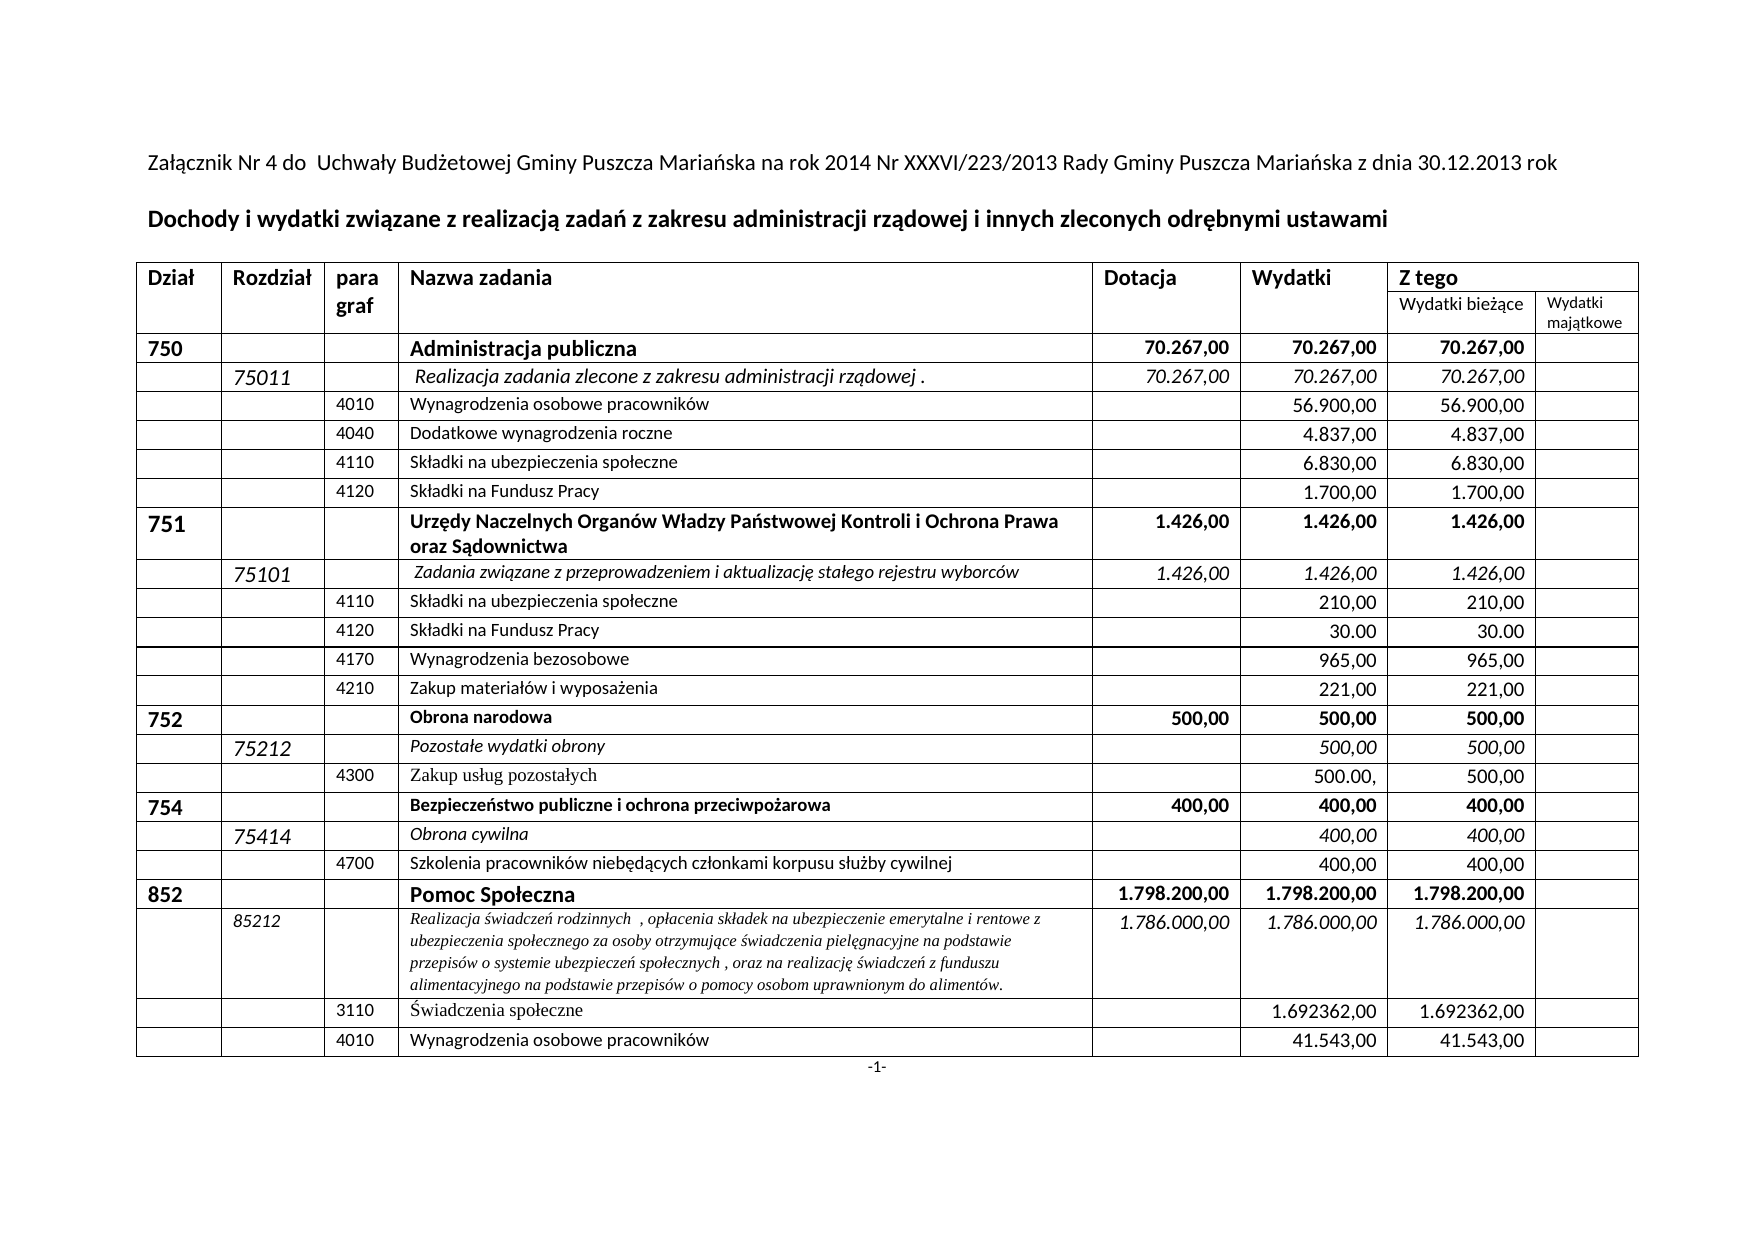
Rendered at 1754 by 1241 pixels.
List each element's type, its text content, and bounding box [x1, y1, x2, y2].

table_cell [137, 909, 221, 998]
table_cell [222, 999, 324, 1027]
table_cell 4300 [325, 764, 398, 792]
table_cell 1.426,00 [1241, 508, 1387, 559]
table_cell 221,00 [1388, 676, 1535, 704]
table_cell [325, 334, 398, 362]
table_cell 56.900,00 [1241, 392, 1387, 420]
table_cell 1.798.200,00 [1241, 880, 1387, 908]
table_cell [325, 793, 398, 821]
table_cell Wydatki majątkowe [1536, 292, 1638, 333]
table_cell [222, 392, 324, 420]
table_cell [222, 479, 324, 507]
table_cell 221,00 [1241, 676, 1387, 704]
table_cell 70.267,00 [1388, 363, 1535, 391]
table_cell 1.426,00 [1388, 508, 1535, 559]
table_cell [1536, 880, 1638, 908]
table_cell [1536, 392, 1638, 420]
table_cell [1093, 648, 1240, 675]
table_cell [137, 421, 221, 449]
table_cell 6.830,00 [1388, 450, 1535, 478]
table_cell Wynagrodzenia osobowe pracowników [399, 1028, 1092, 1056]
table_header Dotacja [1093, 263, 1240, 333]
table_cell 751 [137, 508, 221, 559]
table_cell [222, 851, 324, 879]
table_cell [325, 909, 398, 998]
table_cell [1536, 421, 1638, 449]
table_cell [325, 508, 398, 559]
table_cell [325, 706, 398, 733]
table_cell 4010 [325, 392, 398, 420]
table_cell 750 [137, 334, 221, 362]
table_cell [1093, 589, 1240, 617]
table_cell [1536, 822, 1638, 850]
table_header paragraf [325, 263, 398, 333]
table_cell 1.798.200,00 [1093, 880, 1240, 908]
text Dochody i wydatki związane z realizacją zadań z zakresu administracji rządowej i innych zleconych odrębnymi ustawami [148, 204, 1606, 234]
table_cell [222, 589, 324, 617]
table_cell 500,00 [1241, 706, 1387, 733]
table_cell 30.00 [1241, 618, 1387, 646]
table_cell [1536, 793, 1638, 821]
table_cell 965,00 [1241, 648, 1387, 675]
table_cell Pomoc Społeczna [399, 880, 1092, 908]
table_cell 4110 [325, 589, 398, 617]
table_cell 56.900,00 [1388, 392, 1535, 420]
table_cell 400,00 [1093, 793, 1240, 821]
table_cell [1093, 999, 1240, 1027]
table_cell Zadania związane z przeprowadzeniem i aktualizację stałego rejestru wyborców [399, 560, 1092, 588]
table_cell [222, 764, 324, 792]
table_cell 75212 [222, 735, 324, 763]
table_cell [1093, 735, 1240, 763]
table_cell 1.692362,00 [1388, 999, 1535, 1027]
table_cell 754 [137, 793, 221, 821]
table_cell [1093, 392, 1240, 420]
table_cell [1536, 450, 1638, 478]
table_cell [1536, 334, 1638, 362]
table_cell 4120 [325, 618, 398, 646]
table_cell [1536, 1028, 1638, 1056]
table_cell Realizacja zadania zlecone z zakresu administracji rządowej . [399, 363, 1092, 391]
table_cell 70.267,00 [1093, 363, 1240, 391]
table_cell 1.692362,00 [1241, 999, 1387, 1027]
table_cell Składki na ubezpieczenia społeczne [399, 589, 1092, 617]
table_cell [222, 618, 324, 646]
table_cell 41.543,00 [1241, 1028, 1387, 1056]
table_cell [1536, 909, 1638, 998]
table_cell [1536, 676, 1638, 704]
table_cell 500,00 [1388, 706, 1535, 733]
table_cell 965,00 [1388, 648, 1535, 675]
table_cell 4120 [325, 479, 398, 507]
table_cell [137, 822, 221, 850]
table_cell [222, 421, 324, 449]
table_cell 4110 [325, 450, 398, 478]
table_cell [137, 392, 221, 420]
table_cell 75011 [222, 363, 324, 391]
table_cell [222, 793, 324, 821]
table_cell 400,00 [1388, 851, 1535, 879]
table_cell 4170 [325, 648, 398, 675]
table_cell [137, 479, 221, 507]
table_cell [137, 735, 221, 763]
table_cell 1.426,00 [1388, 560, 1535, 588]
text -1- [148, 1057, 1606, 1077]
table_cell [1536, 999, 1638, 1027]
table_cell 70.267,00 [1093, 334, 1240, 362]
table_cell [137, 450, 221, 478]
table_cell [1093, 450, 1240, 478]
table_cell 85212 [222, 909, 324, 998]
table_cell [325, 735, 398, 763]
table_cell 1.426,00 [1241, 560, 1387, 588]
table_cell 400,00 [1241, 851, 1387, 879]
table_cell [1093, 676, 1240, 704]
table_cell Składki na ubezpieczenia społeczne [399, 450, 1092, 478]
table_cell 70.267,00 [1241, 363, 1387, 391]
table_cell Administracja publiczna [399, 334, 1092, 362]
table_cell [1093, 822, 1240, 850]
table_cell [325, 560, 398, 588]
table_cell Świadczenia społeczne [399, 999, 1092, 1027]
table_cell 1.798.200,00 [1388, 880, 1535, 908]
table_cell Zakup materiałów i wyposażenia [399, 676, 1092, 704]
table_cell Zakup usług pozostałych [399, 764, 1092, 792]
table_cell 752 [137, 706, 221, 733]
table_cell 852 [137, 880, 221, 908]
table_cell 500,00 [1388, 764, 1535, 792]
table_cell [1536, 735, 1638, 763]
table_cell [1536, 589, 1638, 617]
table_cell [1093, 479, 1240, 507]
table_cell 1.426,00 [1093, 508, 1240, 559]
table_cell [1093, 764, 1240, 792]
table_cell Dodatkowe wynagrodzenia roczne [399, 421, 1092, 449]
table_cell [1093, 1028, 1240, 1056]
table_cell Szkolenia pracowników niebędących członkami korpusu służby cywilnej [399, 851, 1092, 879]
table_cell 1.786.000,00 [1093, 909, 1240, 998]
table_cell 1.786.000,00 [1241, 909, 1387, 998]
table_cell [137, 851, 221, 879]
table_cell [325, 363, 398, 391]
table_cell 70.267,00 [1388, 334, 1535, 362]
table_cell [222, 676, 324, 704]
table_cell 41.543,00 [1388, 1028, 1535, 1056]
table_cell Realizacja świadczeń rodzinnych , opłacenia składek na ubezpieczenie emerytalne i rentowe z ubezpieczenia społecznego za osoby otrzymujące świadczenia pielęgnacyjne na podstawie przepisów o systemie ubezpieczeń społecznych , oraz na realizację świadczeń z funduszu alimentacyjnego na podstawie przepisów o pomocy osobom uprawnionym do alimentów. [399, 909, 1092, 998]
table_cell 500.00, [1241, 764, 1387, 792]
table_cell [1536, 479, 1638, 507]
table_cell 4040 [325, 421, 398, 449]
table_cell [222, 880, 324, 908]
table_cell [222, 1028, 324, 1056]
table_header Z tego [1388, 263, 1638, 291]
table_cell Obrona narodowa [399, 706, 1092, 733]
table_cell 1.700,00 [1241, 479, 1387, 507]
table_cell [137, 589, 221, 617]
table_cell 75101 [222, 560, 324, 588]
table_cell 4.837,00 [1388, 421, 1535, 449]
table_cell [1093, 421, 1240, 449]
table_cell 70.267,00 [1241, 334, 1387, 362]
table_cell 1.426,00 [1093, 560, 1240, 588]
table_cell [222, 648, 324, 675]
text Załącznik Nr 4 do Uchwały Budżetowej Gminy Puszcza Mariańska na rok 2014 Nr XXXVI/223/2013 Rady Gminy Puszcza Mariańska z dnia 30.12.2013 rok [148, 148, 1606, 176]
table_cell 30.00 [1388, 618, 1535, 646]
table_cell 400,00 [1241, 793, 1387, 821]
table_header Nazwa zadania [399, 263, 1092, 333]
table_cell [222, 706, 324, 733]
table_cell 75414 [222, 822, 324, 850]
table_cell Pozostałe wydatki obrony [399, 735, 1092, 763]
table_cell Składki na Fundusz Pracy [399, 618, 1092, 646]
table_cell [1536, 764, 1638, 792]
table_cell [1536, 618, 1638, 646]
table_cell 1.700,00 [1388, 479, 1535, 507]
table_cell [222, 334, 324, 362]
table_cell 400,00 [1388, 793, 1535, 821]
table_cell Składki na Fundusz Pracy [399, 479, 1092, 507]
table_cell [1536, 851, 1638, 879]
table_cell [137, 618, 221, 646]
table_header Rozdział [222, 263, 324, 333]
table_cell [1536, 363, 1638, 391]
table_cell [137, 560, 221, 588]
table_cell [1536, 706, 1638, 733]
table_cell Bezpieczeństwo publiczne i ochrona przeciwpożarowa [399, 793, 1092, 821]
table_cell [137, 1028, 221, 1056]
table_cell [137, 999, 221, 1027]
table_cell Urzędy Naczelnych Organów Władzy Państwowej Kontroli i Ochrona Prawa oraz Sądownictwa [399, 508, 1092, 559]
table_header Dział [137, 263, 221, 333]
table_cell 400,00 [1241, 822, 1387, 850]
table_cell 6.830,00 [1241, 450, 1387, 478]
table_cell Wydatki bieżące [1388, 292, 1535, 333]
table_cell [325, 822, 398, 850]
table_cell [137, 676, 221, 704]
table_cell 3110 [325, 999, 398, 1027]
table_cell [137, 764, 221, 792]
table_cell 4.837,00 [1241, 421, 1387, 449]
table_cell 4010 [325, 1028, 398, 1056]
table_cell Wynagrodzenia bezosobowe [399, 648, 1092, 675]
table_cell 4700 [325, 851, 398, 879]
table_cell 500,00 [1093, 706, 1240, 733]
table_cell [222, 508, 324, 559]
table_cell 1.786.000,00 [1388, 909, 1535, 998]
table_header Wydatki [1241, 263, 1387, 333]
table_cell [137, 648, 221, 675]
table_cell [325, 880, 398, 908]
table_cell 210,00 [1388, 589, 1535, 617]
table_cell [137, 363, 221, 391]
table_cell [1536, 560, 1638, 588]
table_cell [222, 450, 324, 478]
table_cell 4210 [325, 676, 398, 704]
table_cell 500,00 [1241, 735, 1387, 763]
table_cell [1093, 851, 1240, 879]
table_cell Wynagrodzenia osobowe pracowników [399, 392, 1092, 420]
table_cell 400,00 [1388, 822, 1535, 850]
table_cell [1093, 618, 1240, 646]
table_cell Obrona cywilna [399, 822, 1092, 850]
table_cell 210,00 [1241, 589, 1387, 617]
table_cell [1536, 508, 1638, 559]
table_cell 500,00 [1388, 735, 1535, 763]
table_cell [1536, 648, 1638, 675]
